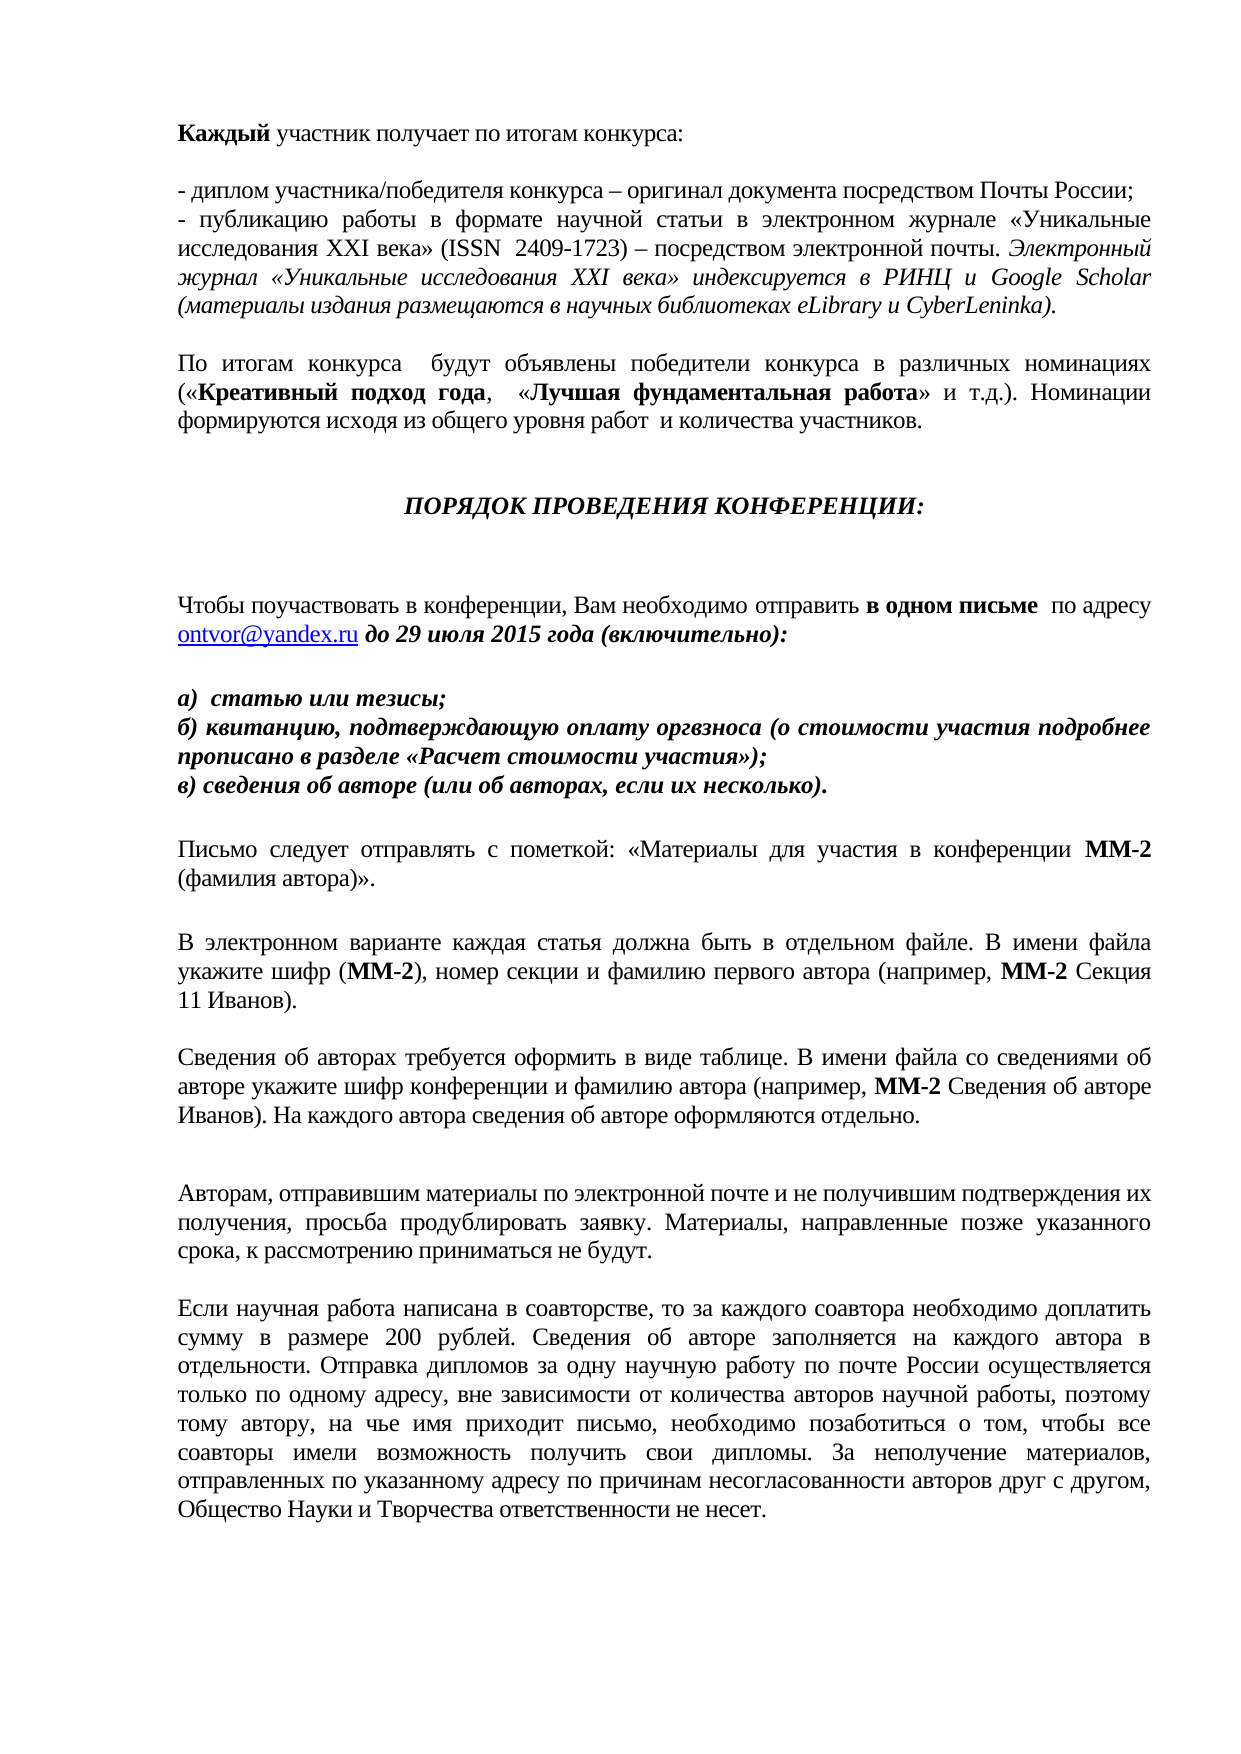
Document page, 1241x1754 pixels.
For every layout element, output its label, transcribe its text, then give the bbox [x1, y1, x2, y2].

text Письмо следует отправлять с пометкой: «Материалы для участия в конференции ММ-2 (фамилия автора)». [177, 834, 1152, 892]
text а) статью или тезисы; [177, 683, 1152, 712]
text Чтобы поучаствовать в конференции, Вам необходимо отправить в одном письме по адресу ontvor@yandex.ru до 29 июля 2015 года (включительно): [177, 590, 1152, 648]
text В электронном варианте каждая статья должна быть в отдельном файле. В имени файла укажите шифр (ММ-2), номер секции и фамилию первого автора (например, ММ-2 Секция 11 Иванов). [177, 927, 1152, 1013]
text в) сведения об авторе (или об авторах, если их несколько). [177, 770, 1152, 798]
text Каждый участник получает по итогам конкурса: [177, 118, 1152, 147]
text б) квитанцию, подтверждающую оплату оргвзноса (о стоимости участия подробнее прописано в разделе «Расчет стоимости участия»); [177, 712, 1152, 770]
text По итогам конкурса будут объявлены победители конкурса в различных номинациях («Креативный подход года, «Лучшая фундаментальная работа» и т.д.). Номинации формируются исходя из общего уровня работ и количества участников. [177, 348, 1152, 434]
text Сведения об авторах требуется оформить в виде таблице. В имени файла со сведениями об авторе укажите шифр конференции и фамилию автора (например, ММ-2 Сведения об авторе Иванов). На каждого автора сведения об авторе оформляются отдельно. [177, 1042, 1152, 1128]
text - публикацию работы в формате научной статьи в электронном журнале «Уникальные исследования XXI века» (ISSN 2409-1723) – посредством электронной почты. Электронный журнал «Уникальные исследования XXI века» индексируется в РИНЦ и Google Scholar (материалы издания размещаются в научных библиотеках eLibrary и CyberLeninka). [177, 204, 1152, 319]
text Авторам, отправившим материалы по электронной почте и не получившим подтверждения их получения, просьба продублировать заявку. Материалы, направленные позже указанного срока, к рассмотрению приниматься не будут. [177, 1178, 1152, 1264]
text - диплом участника/победителя конкурса – оригинал документа посредством Почты России; [177, 176, 1152, 204]
text Если научная работа написана в соавторстве, то за каждого соавтора необходимо доплатить сумму в размере 200 рублей. Сведения об авторе заполняется на каждого автора в отдельности. Отправка дипломов за одну научную работу по почте России осуществляется только по одному адресу, вне зависимости от количества авторов научной работы, поэтому тому автору, на чье имя приходит письмо, необходимо позаботиться о том, чтобы все соавторы имели возможность получить свои дипломы. За неполучение материалов, отправленных по указанному адресу по причинам несогласованности авторов друг с другом, Общество Науки и Творчества ответственности не несет. [177, 1293, 1152, 1523]
text ПОРЯДОК ПРОВЕДЕНИЯ КОНФЕРЕНЦИИ: [177, 492, 1152, 520]
